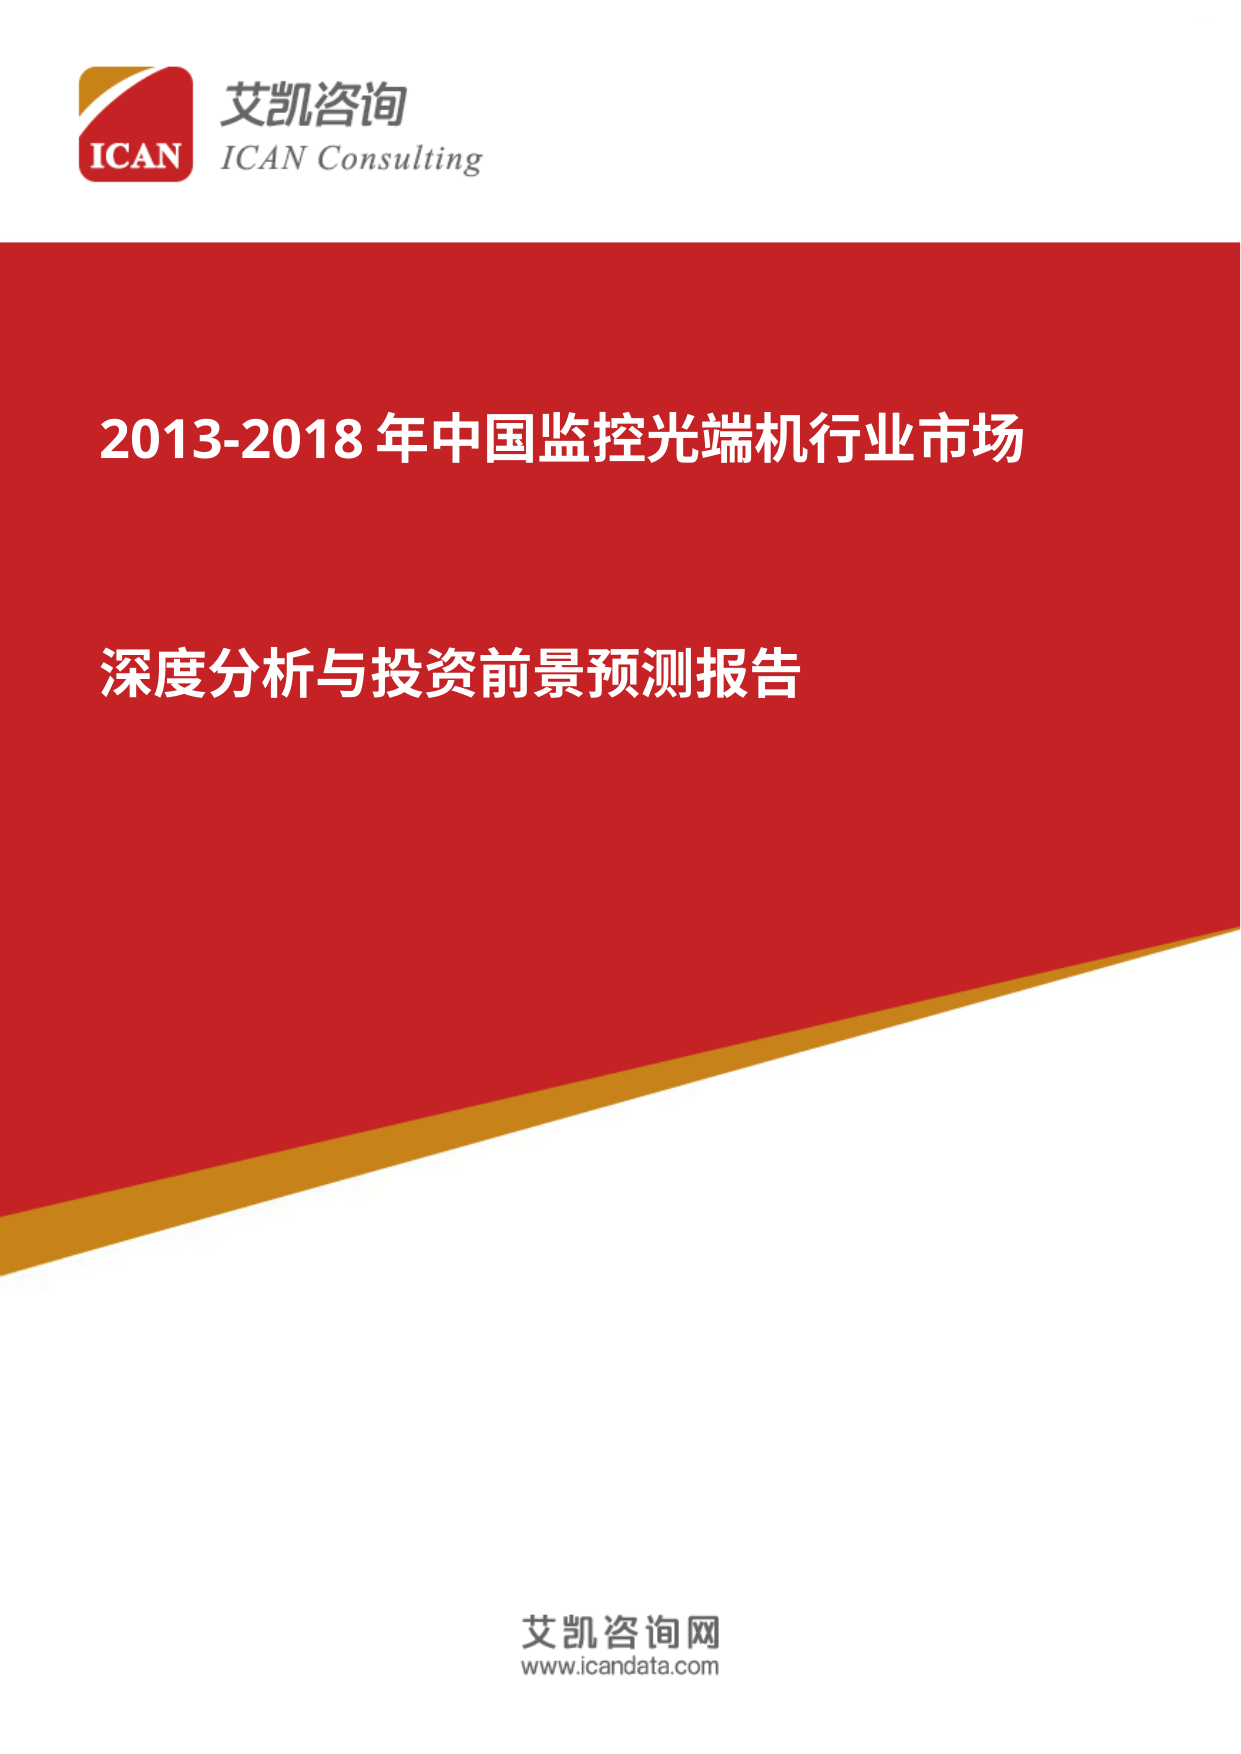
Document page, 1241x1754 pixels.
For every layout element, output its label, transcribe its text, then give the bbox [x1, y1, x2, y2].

picture [0, 5, 1241, 1754]
subtitle 2013-2018年中国监控光端机行业市场深度分析与投资前景预测报告 [99, 386, 1053, 718]
